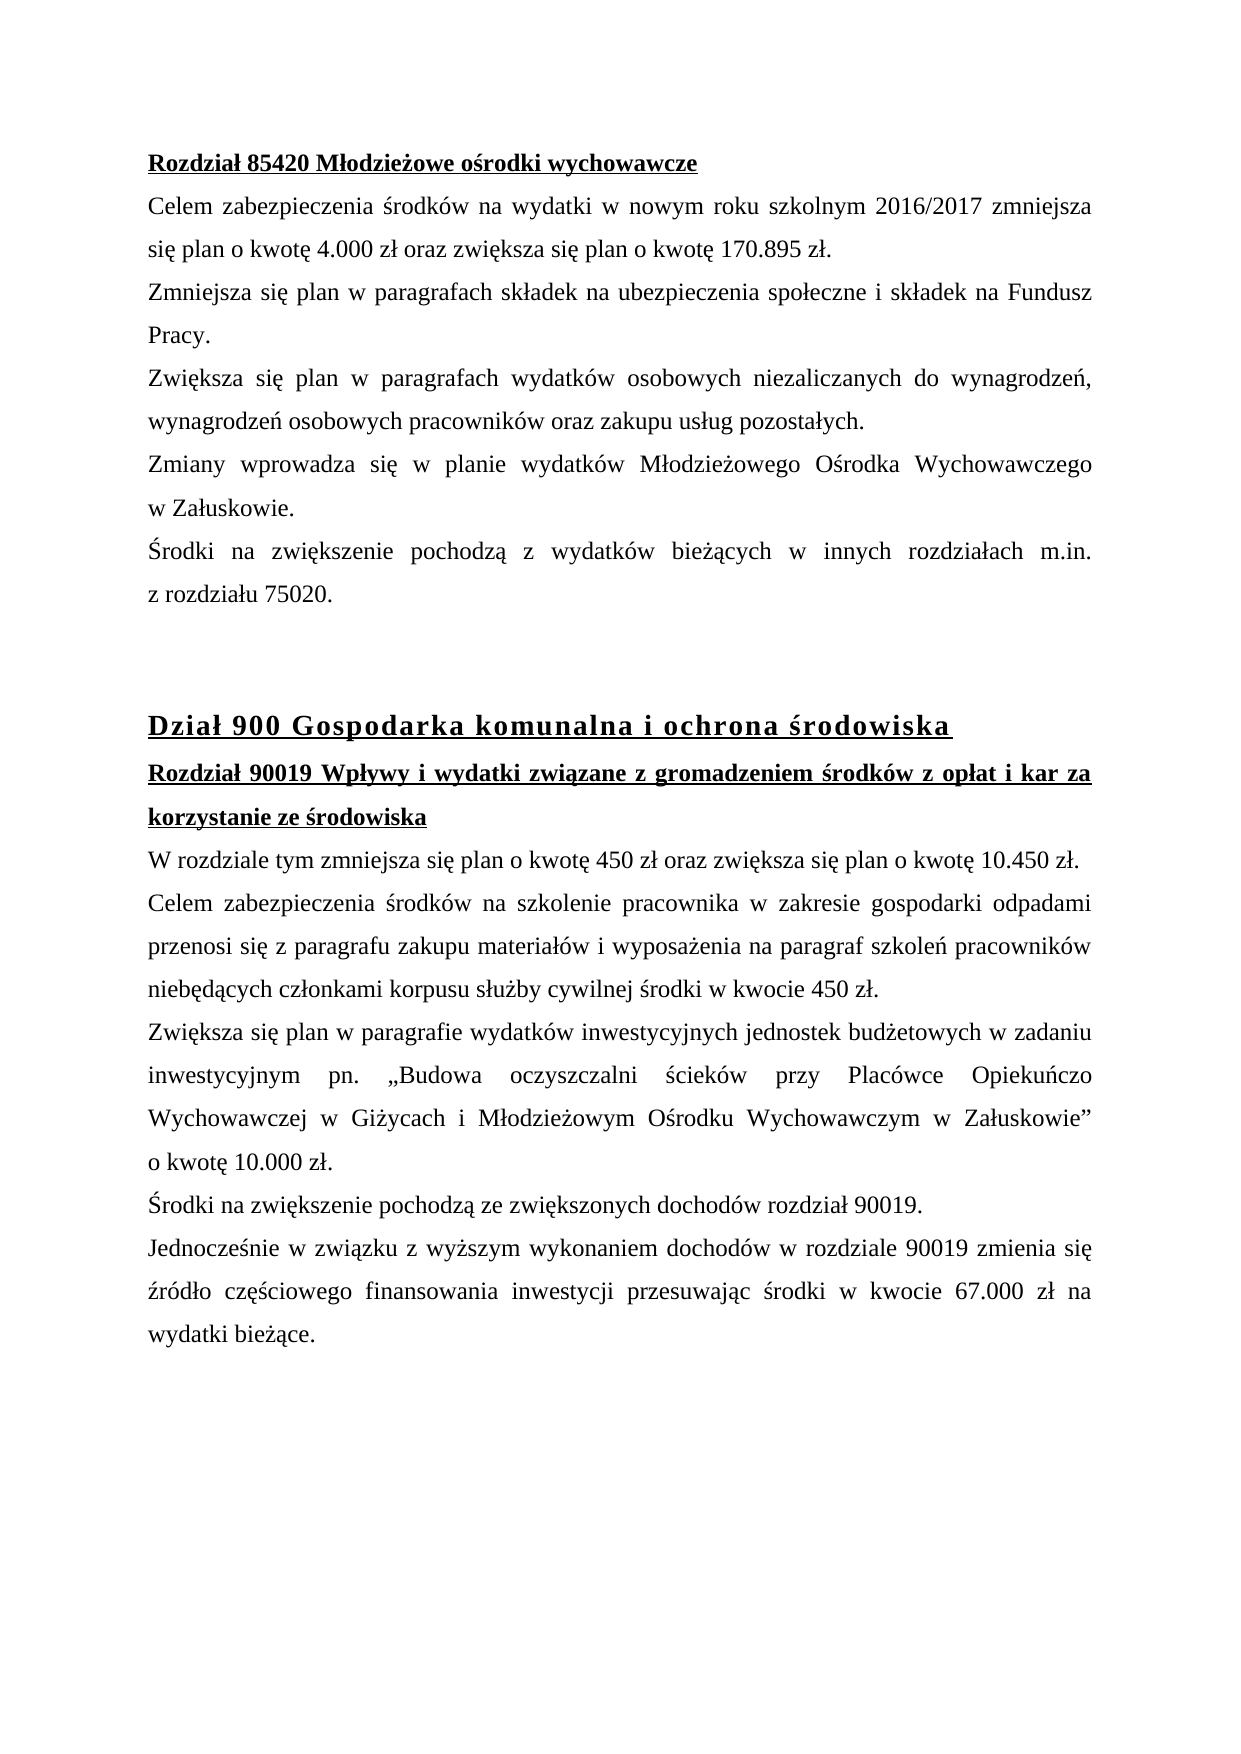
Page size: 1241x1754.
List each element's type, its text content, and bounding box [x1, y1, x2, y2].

text W rozdziale tym zmniejsza się plan o kwotę 450 zł oraz zwiększa się plan o kwotę 10.450 zł. [148, 845, 1093, 873]
text Dział 900 Gospodarka komunalna i ochrona środowiska [148, 708, 1093, 742]
text Środki na zwiększenie pochodzą ze zwiększonych dochodów rozdział 90019. [148, 1190, 1093, 1218]
text Środki na zwiększenie pochodzą z wydatków bieżących w innych rozdziałach m.in. z rozdziału 75020. [148, 536, 1093, 608]
text Zmniejsza się plan w paragrafach składek na ubezpieczenia społeczne i składek na Fundusz Pracy. [148, 277, 1093, 349]
text Zmiany wprowadza się w planie wydatków Młodzieżowego Ośrodka Wychowawczego w Załuskowie. [148, 449, 1093, 521]
text Jednocześnie w związku z wyższym wykonaniem dochodów w rozdziale 90019 zmienia się źródło częściowego finansowania inwestycji przesuwając środki w kwocie 67.000 zł na wydatki bieżące. [148, 1233, 1093, 1348]
text Rozdział 85420 Młodzieżowe ośrodki wychowawcze [148, 148, 1093, 176]
text Rozdział 90019 Wpływy i wydatki związane z gromadzeniem środków z opłat i kar za korzystanie ze środowiska [148, 758, 1093, 830]
text Zwiększa się plan w paragrafach wydatków osobowych niezaliczanych do wynagrodzeń, wynagrodzeń osobowych pracowników oraz zakupu usług pozostałych. [148, 363, 1093, 435]
text Zwiększa się plan w paragrafie wydatków inwestycyjnych jednostek budżetowych w zadaniu inwestycyjnym pn. „Budowa oczyszczalni ścieków przy Placówce Opiekuńczo Wychowawczej w Giżycach i Młodzieżowym Ośrodku Wychowawczym w Załuskowie” o kwotę 10.000 zł. [148, 1017, 1093, 1175]
text Celem zabezpieczenia środków na szkolenie pracownika w zakresie gospodarki odpadami przenosi się z paragrafu zakupu materiałów i wyposażenia na paragraf szkoleń pracowników niebędących członkami korpusu służby cywilnej środki w kwocie 450 zł. [148, 888, 1093, 1003]
text Celem zabezpieczenia środków na wydatki w nowym roku szkolnym 2016/2017 zmniejsza się plan o kwotę 4.000 zł oraz zwiększa się plan o kwotę 170.895 zł. [148, 191, 1093, 263]
